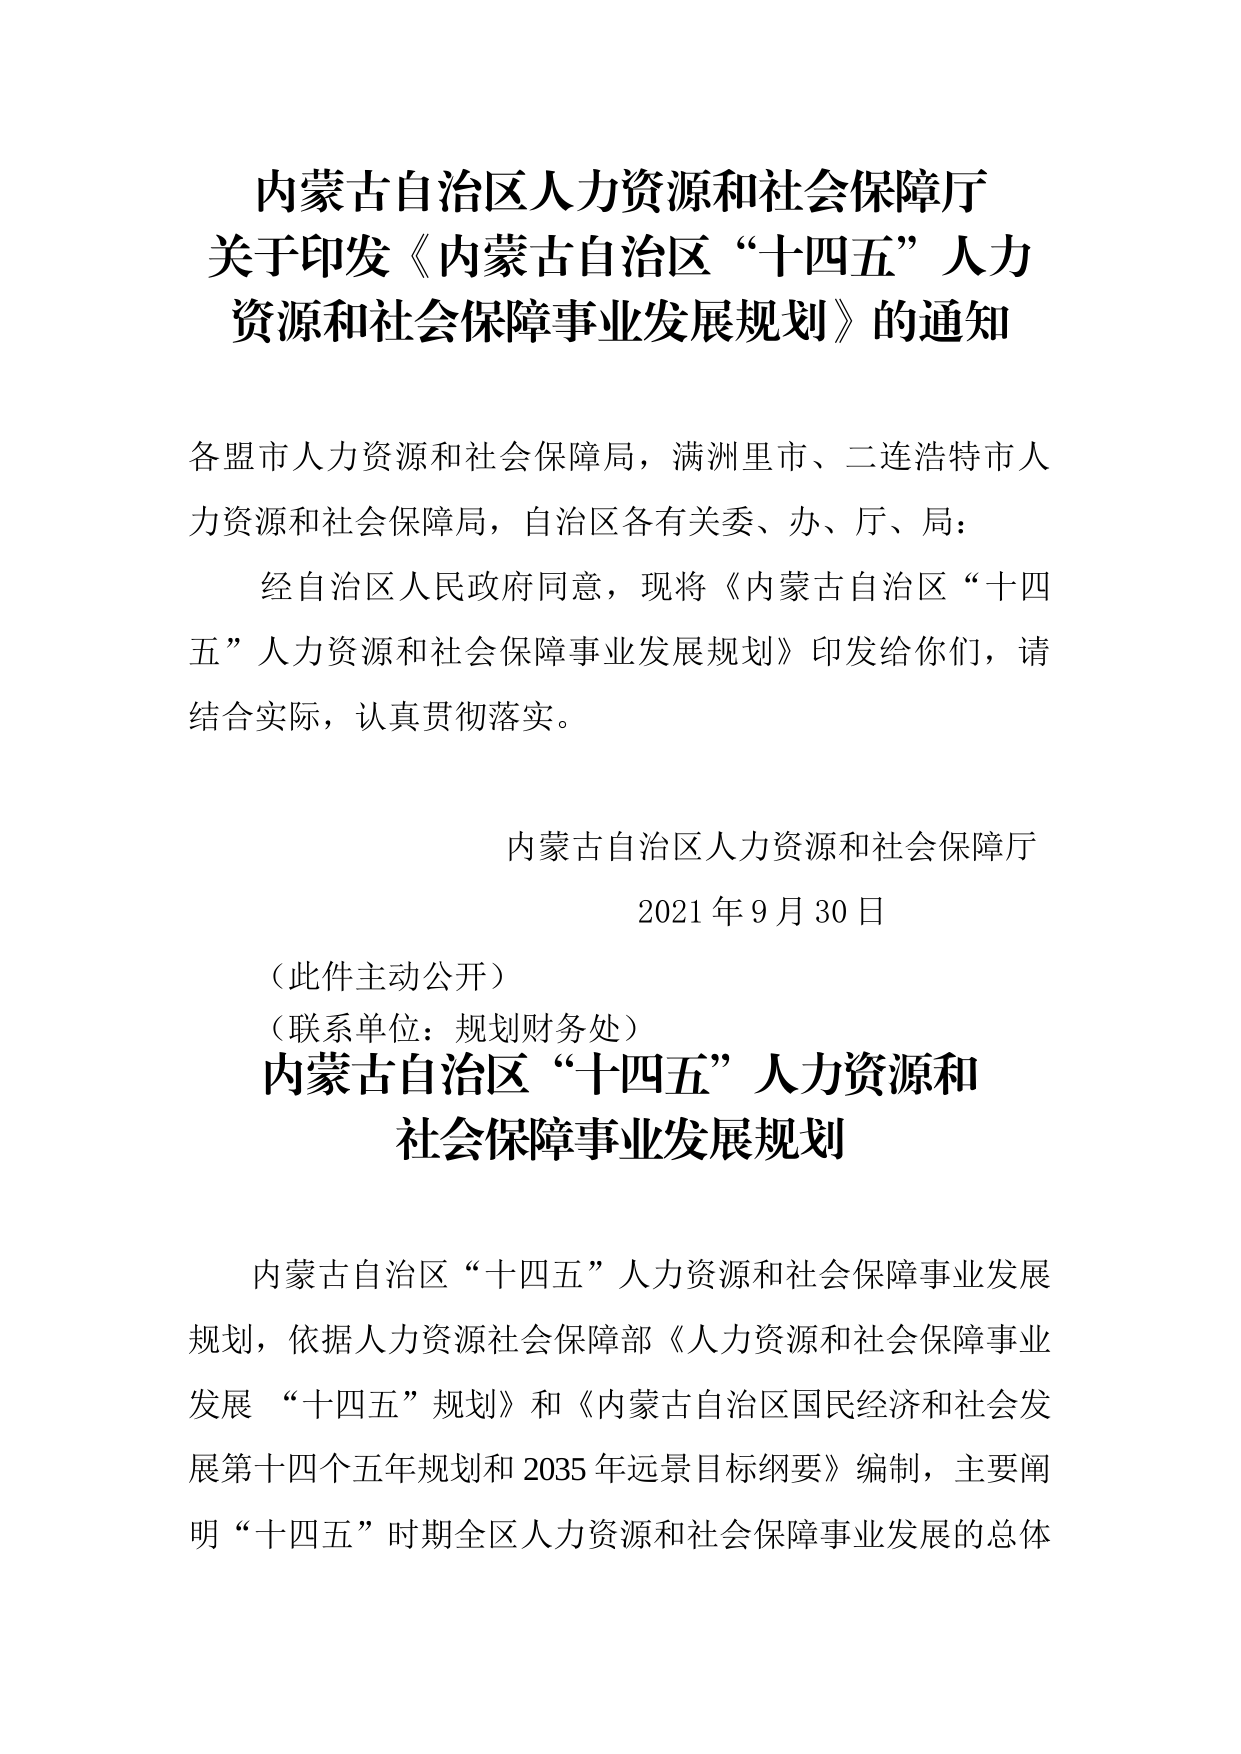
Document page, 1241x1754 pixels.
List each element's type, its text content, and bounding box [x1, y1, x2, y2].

text 社会保障事业发展规划 [187, 1110, 1053, 1175]
text 内蒙古自治区“十四五”人力资源和 [187, 1045, 1053, 1110]
text 关于印发《内蒙古自治区“十四五”人力 [187, 227, 1053, 292]
text （此件主动公开） [187, 942, 1053, 1007]
text 2021年9月30日 [187, 877, 1053, 942]
text 各盟市人力资源和社会保障局，满洲里市、二连浩特市人力资源和社会保障局，自治区各有关委、办、厅、局： [187, 422, 1053, 552]
text 内蒙古自治区人力资源和社会保障厅 [187, 162, 1053, 227]
text 内蒙古自治区人力资源和社会保障厅 [187, 812, 1053, 877]
text 资源和社会保障事业发展规划》的通知 [187, 292, 1053, 357]
text 经自治区人民政府同意，现将《内蒙古自治区“十四五”人力资源和社会保障事业发展规划》印发给你们，请结合实际，认真贯彻落实。 [187, 552, 1053, 747]
text （联系单位：规划财务处） [187, 1007, 1053, 1045]
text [187, 1240, 1053, 1565]
